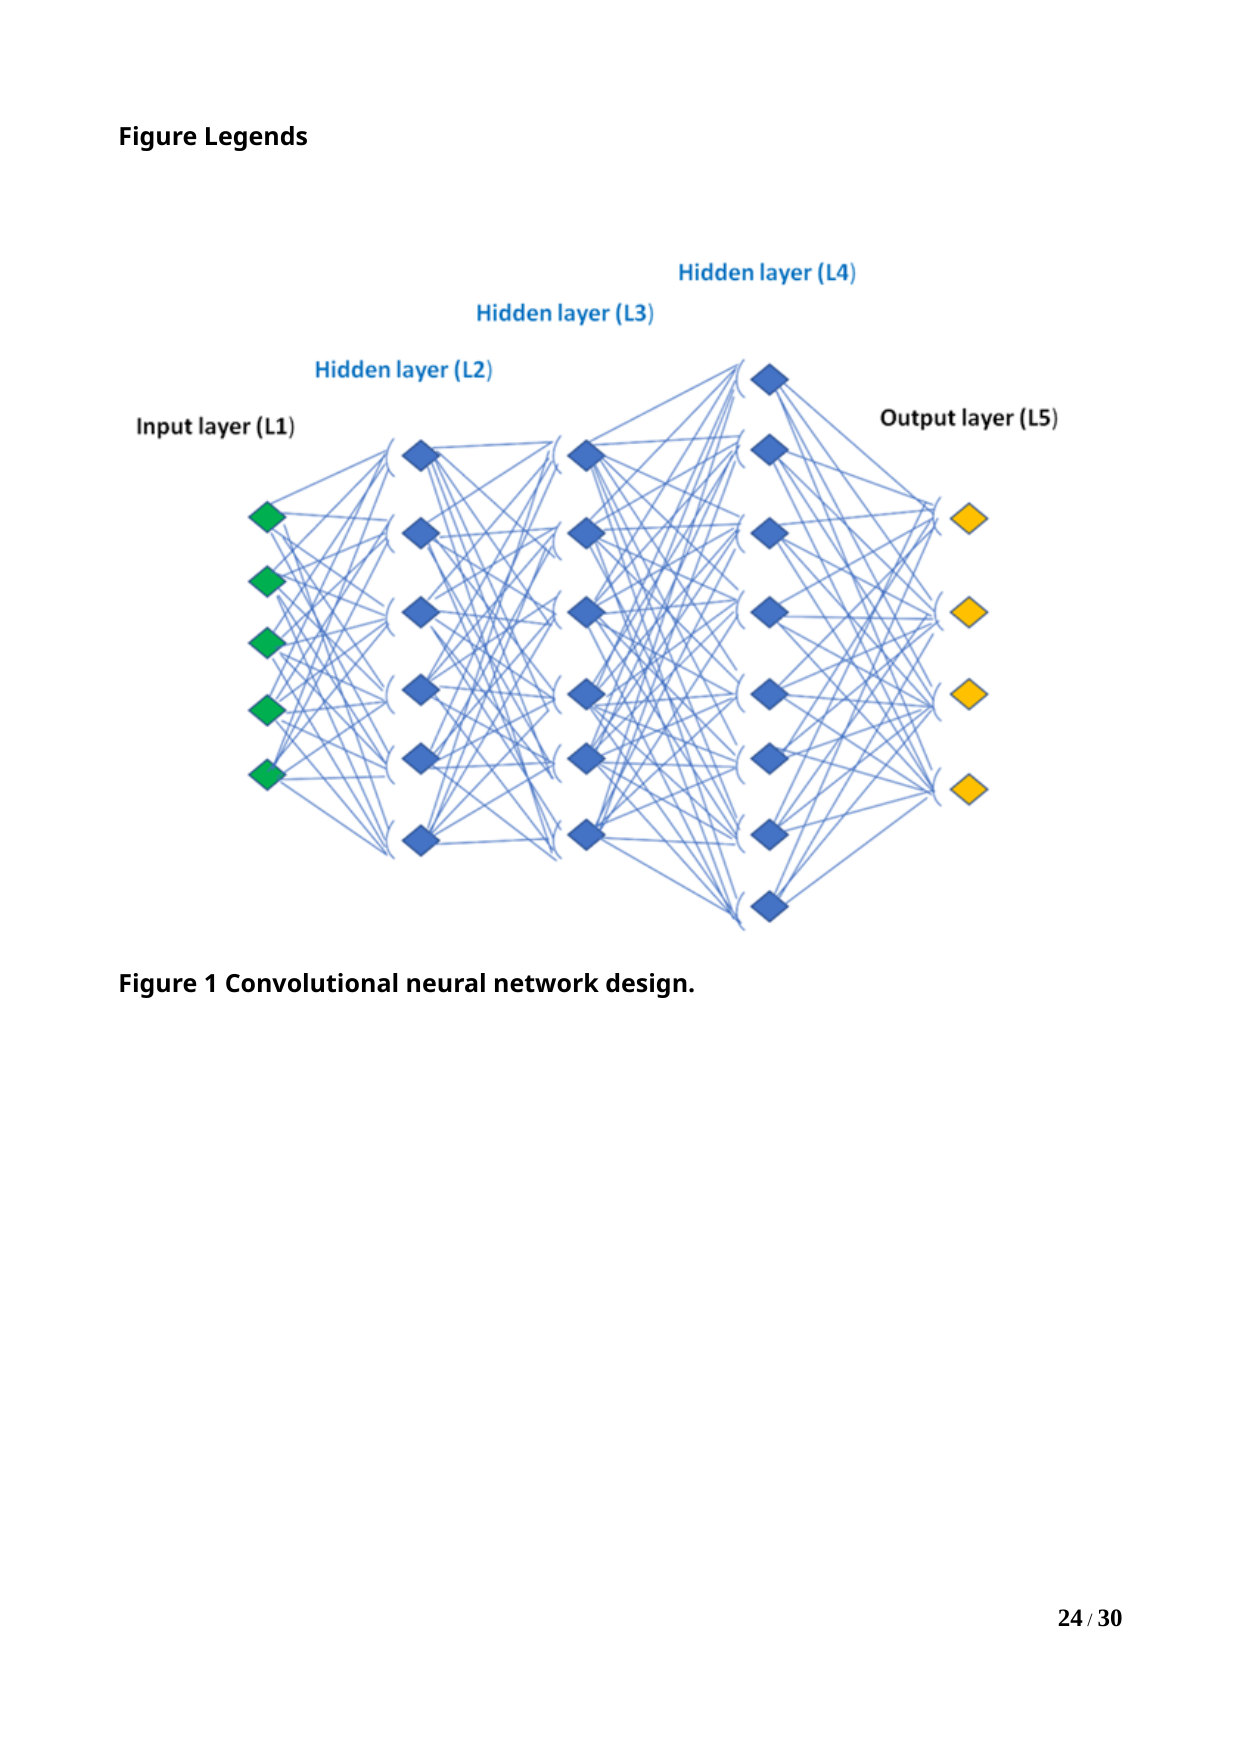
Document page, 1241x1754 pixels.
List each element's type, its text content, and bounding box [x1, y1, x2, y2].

text Figure 1 Convolutional neural network design. [118, 965, 1122, 999]
text Figure Legends [118, 118, 1122, 152]
picture [118, 220, 1100, 951]
